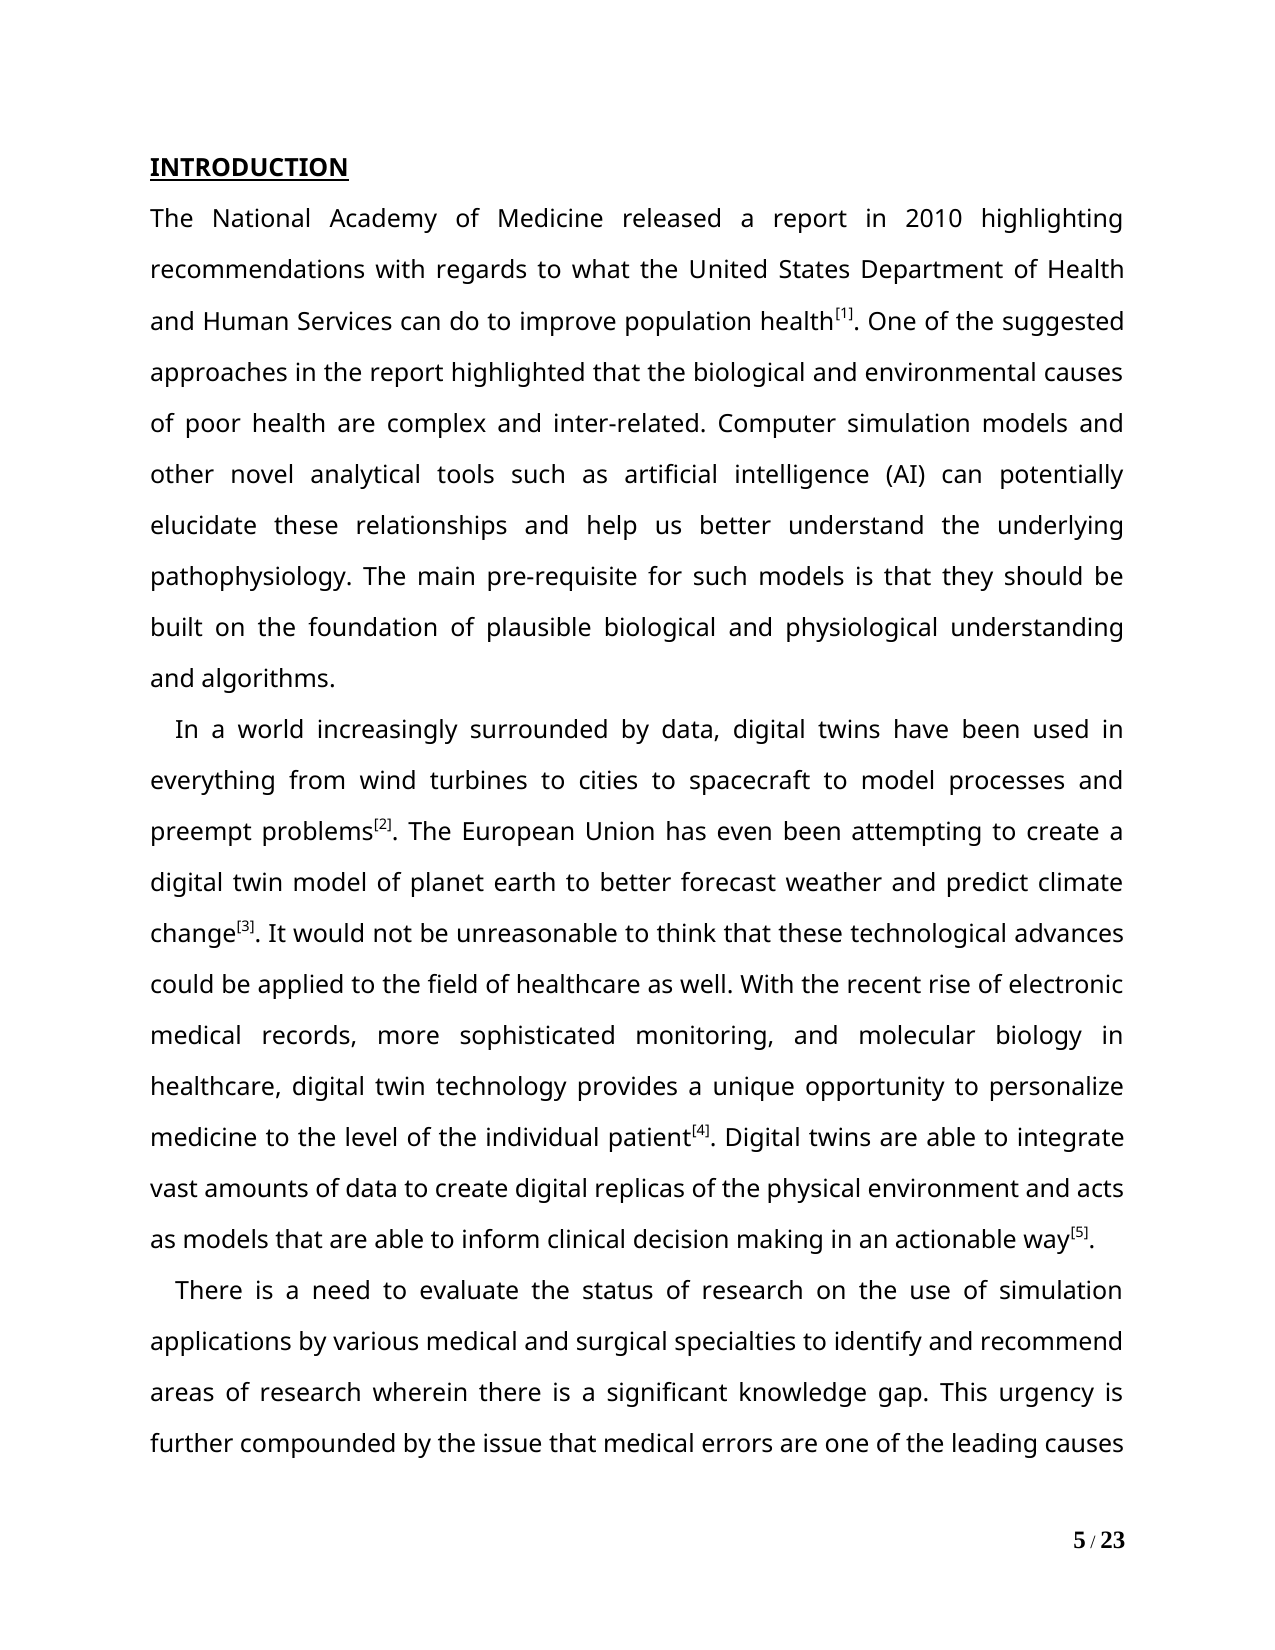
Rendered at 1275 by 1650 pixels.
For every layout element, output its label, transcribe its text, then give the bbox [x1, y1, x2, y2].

text In a world increasingly surrounded by data, digital twins have been used in everything from wind turbines to cities to spacecraft to model processes and preempt problems[2]. The European Union has even been attempting to create a digital twin model of planet earth to better forecast weather and predict climate change[3]. It would not be unreasonable to think that these technological advances could be applied to the field of healthcare as well. With the recent rise of electronic medical records, more sophisticated monitoring, and molecular biology in healthcare, digital twin technology provides a unique opportunity to personalize medicine to the level of the individual patient[4]. Digital twins are able to integrate vast amounts of data to create digital replicas of the physical environment and acts as models that are able to inform clinical decision making in an actionable way[5]. [150, 711, 1125, 1256]
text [150, 1273, 1125, 1460]
text INTRODUCTION [150, 150, 1125, 184]
text The National Academy of Medicine released a report in 2010 highlighting recommendations with regards to what the United States Department of Health and Human Services can do to improve population health[1]. One of the suggested approaches in the report highlighted that the biological and environmental causes of poor health are complex and inter-related. Computer simulation models and other novel analytical tools such as artificial intelligence (AI) can potentially elucidate these relationships and help us better understand the underlying pathophysiology. The main pre-requisite for such models is that they should be built on the foundation of plausible biological and physiological understanding and algorithms. [150, 201, 1125, 694]
